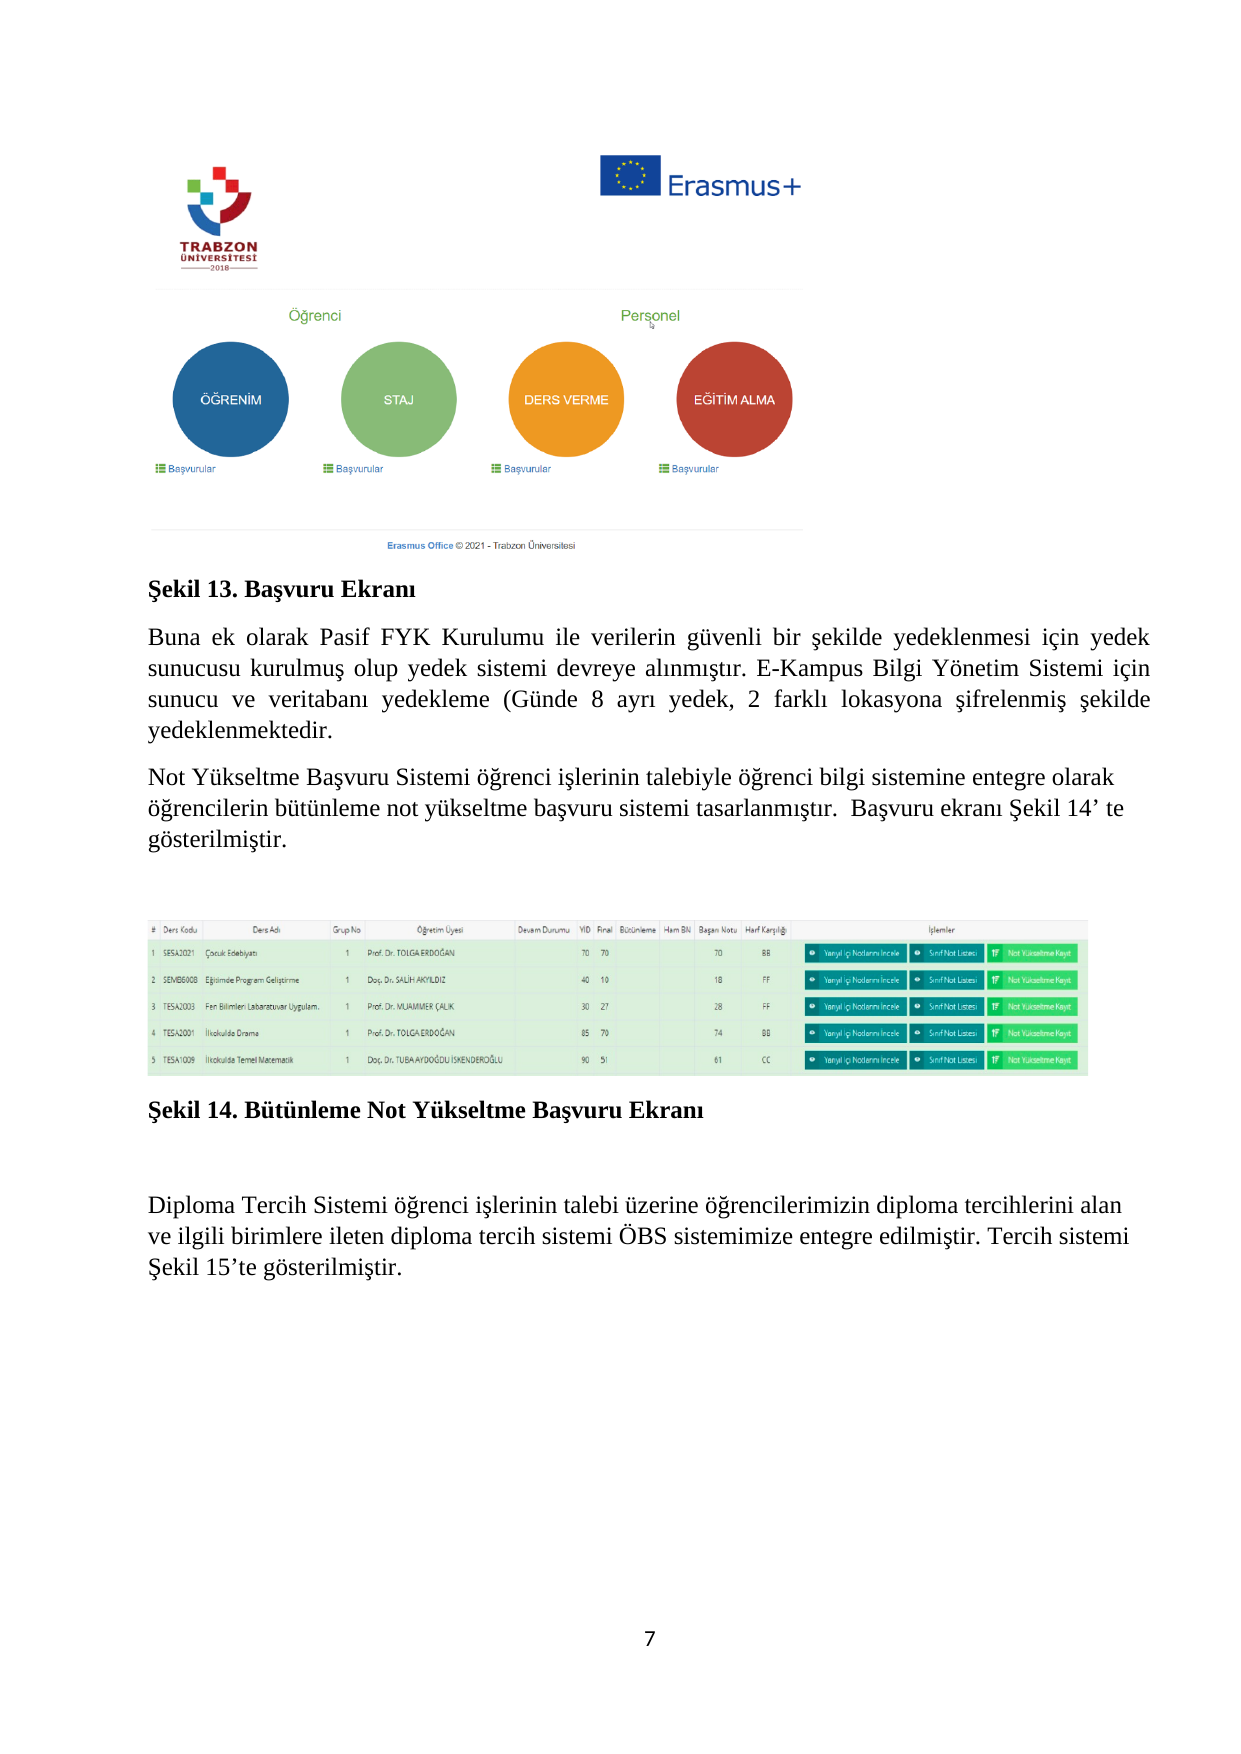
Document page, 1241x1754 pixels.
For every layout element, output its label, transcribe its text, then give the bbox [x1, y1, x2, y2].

text Şekil 14. Bütünleme Not Yükseltme Başvuru Ekranı [148, 1095, 1152, 1123]
text Diploma Tercih Sistemi öğrenci işlerinin talebi üzerine öğrencilerimizin diploma tercihlerini alan ve ilgili birimlere ileten diploma tercih sistemi ÖBS sistemimize entegre edilmiştir. Tercih sistemi Şekil 15’te gösterilmiştir. [148, 1190, 1152, 1281]
text Buna ek olarak Pasif FYK Kurulumu ile verilerin güvenli bir şekilde yedeklenmesi için yedek sunucusu kurulmuş olup yedek sistemi devreye alınmıştır. E-Kampus Bilgi Yönetim Sistemi için sunucu ve veritabanı yedekleme (Günde 8 ayrı yedek, 2 farklı lokasyona şifrelenmiş şekilde yedeklenmektedir. [148, 622, 1152, 743]
text Not Yükseltme Başvuru Sistemi öğrenci işlerinin talebiyle öğrenci bilgi sistemine entegre olarak öğrencilerin bütünleme not yükseltme başvuru sistemi tasarlanmıştır. Başvuru ekranı Şekil 14’ te gösterilmiştir. [148, 762, 1152, 853]
picture [147, 147, 803, 555]
picture [147, 920, 1089, 1076]
text Şekil 13. Başvuru Ekranı [148, 574, 1152, 603]
